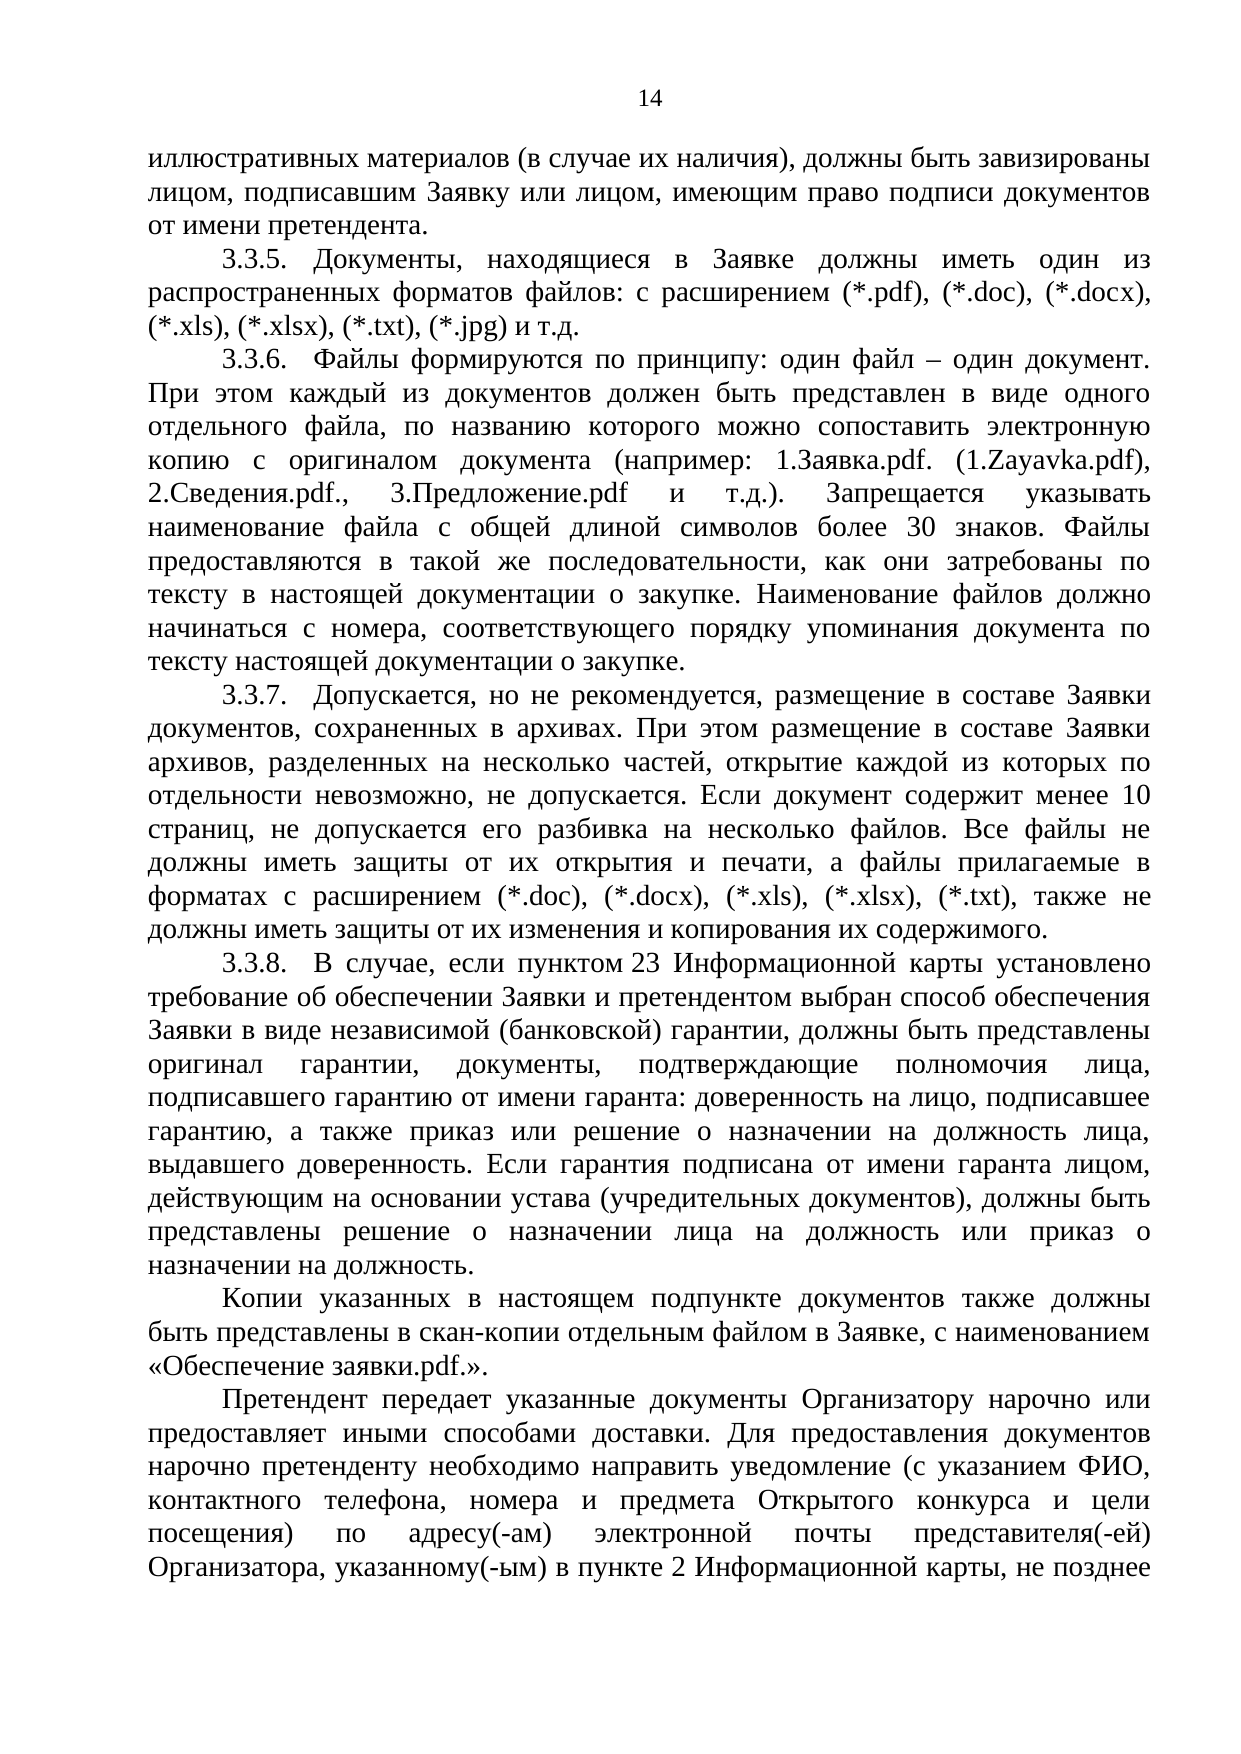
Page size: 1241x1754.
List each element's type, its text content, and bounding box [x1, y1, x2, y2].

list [148, 140, 1152, 241]
list В случае, если пунктом 23 Информационной карты установлено требование об обеспечении Заявки и претендентом выбран способ обеспечения Заявки в виде независимой (банковской) гарантии, должны быть представлены оригинал гарантии, документы, подтверждающие полномочия лица, подписавшего гарантию от имени гаранта: доверенность на лицо, подписавшее гарантию, а также приказ или решение о назначении на должность лица, выдавшего доверенность. Если гарантия подписана от имени гаранта лицом, действующим на основании устава (учредительных документов), должны быть представлены решение о назначении лица на должность или приказ о назначении на должность. [148, 945, 1152, 1281]
list Допускается, но не рекомендуется, размещение в составе Заявки документов, сохраненных в архивах. При этом размещение в составе Заявки архивов, разделенных на несколько частей, открытие каждой из которых по отдельности невозможно, не допускается. Если документ содержит менее 10 страниц, не допускается его разбивка на несколько файлов. Все файлы не должны иметь защиты от их открытия и печати, а файлы прилагаемые в форматах с расширением (*.doc), (*.docx), (*.xls), (*.xlsx), (*.txt), также не должны иметь защиты от их изменения и копирования их содержимого. [148, 677, 1152, 945]
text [148, 1381, 1152, 1582]
text Копии указанных в настоящем подпункте документов также должны быть представлены в скан-копии отдельным файлом в Заявке, с наименованием «Обеспечение заявки.pdf.». [148, 1281, 1152, 1381]
list Документы, находящиеся в Заявке должны иметь один из распространенных форматов файлов: с расширением (*.pdf), (*.doc), (*.docx), (*.xls), (*.xlsx), (*.txt), (*.jpg) и т.д. [148, 241, 1152, 341]
list Файлы формируются по принципу: один файл – один документ. При этом каждый из документов должен быть представлен в виде одного отдельного файла, по названию которого можно сопоставить электронную копию с оригиналом документа (например: 1.Заявка.pdf. (1.Zayavka.pdf), 2.Сведения.pdf., 3.Предложение.pdf и т.д.). Запрещается указывать наименование файла с общей длиной символов более 30 знаков. Файлы предоставляются в такой же последовательности, как они затребованы по тексту в настоящей документации о закупке. Наименование файлов должно начинаться с номера, соответствующего порядку упоминания документа по тексту настоящей документации о закупке. [148, 341, 1152, 677]
